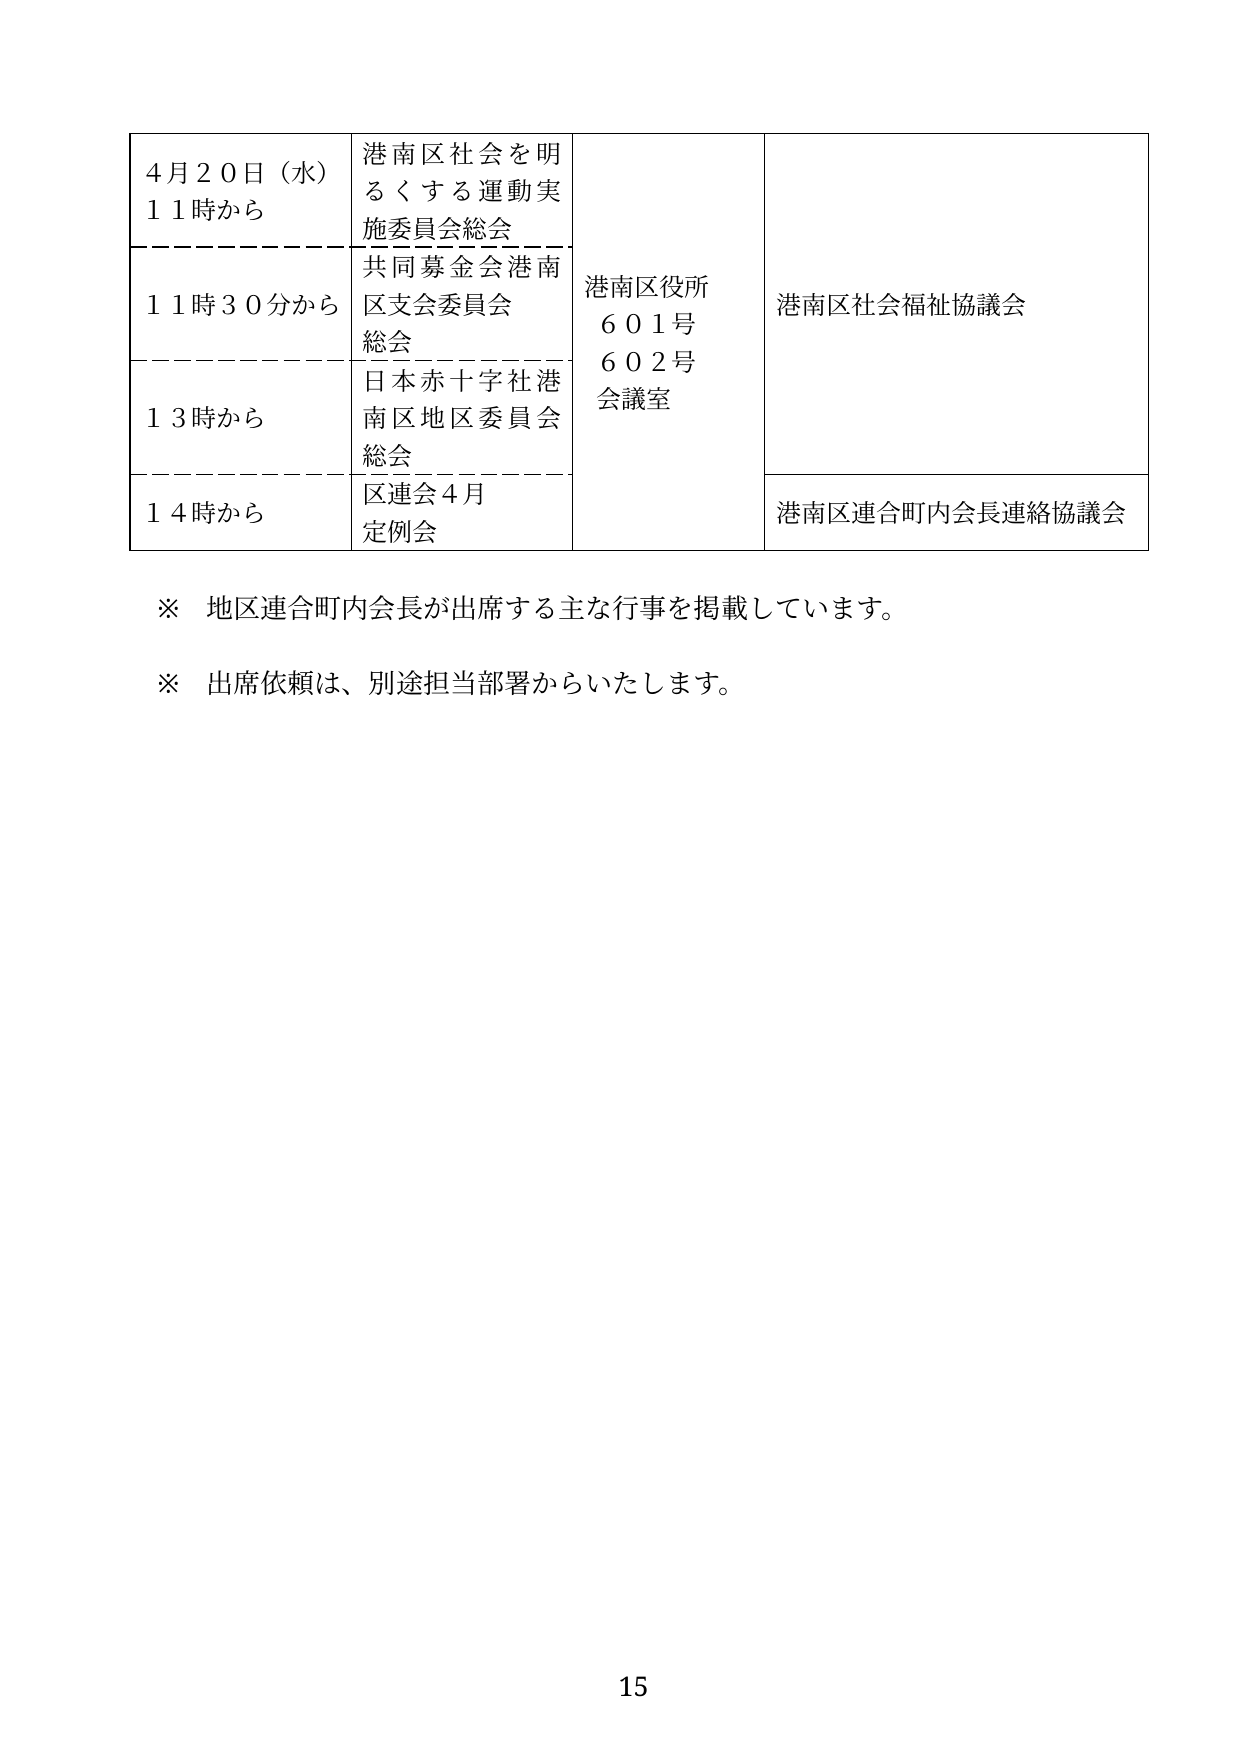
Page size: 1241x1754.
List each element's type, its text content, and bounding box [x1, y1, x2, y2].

table_cell １４時から [131, 474, 351, 549]
table_cell 港南区役所 ６０１号 ６０２号 会議室 [573, 134, 764, 549]
table_cell 区連会４月 定例会 [352, 474, 572, 549]
table_cell 共同募金会港南区支会委員会 総会 [352, 246, 572, 360]
table_cell 港南区社会を明るくする運動実施委員会総会 [352, 134, 572, 246]
text ※ 出席依頼は、別途担当部署からいたします。 [157, 644, 1172, 719]
table_cell ４月２０日（水） １１時から [131, 134, 351, 246]
table_cell 港南区連合町内会長連絡協議会 [765, 475, 1148, 549]
table_cell １１時３０分から [131, 246, 351, 360]
table_cell 港南区社会福祉協議会 [765, 134, 1148, 473]
table_cell １３時から [131, 360, 351, 473]
table_cell 日本赤十字社港南区地区委員会総会 [352, 360, 572, 473]
text ※ 地区連合町内会長が出席する主な行事を掲載しています。 [157, 569, 1172, 644]
